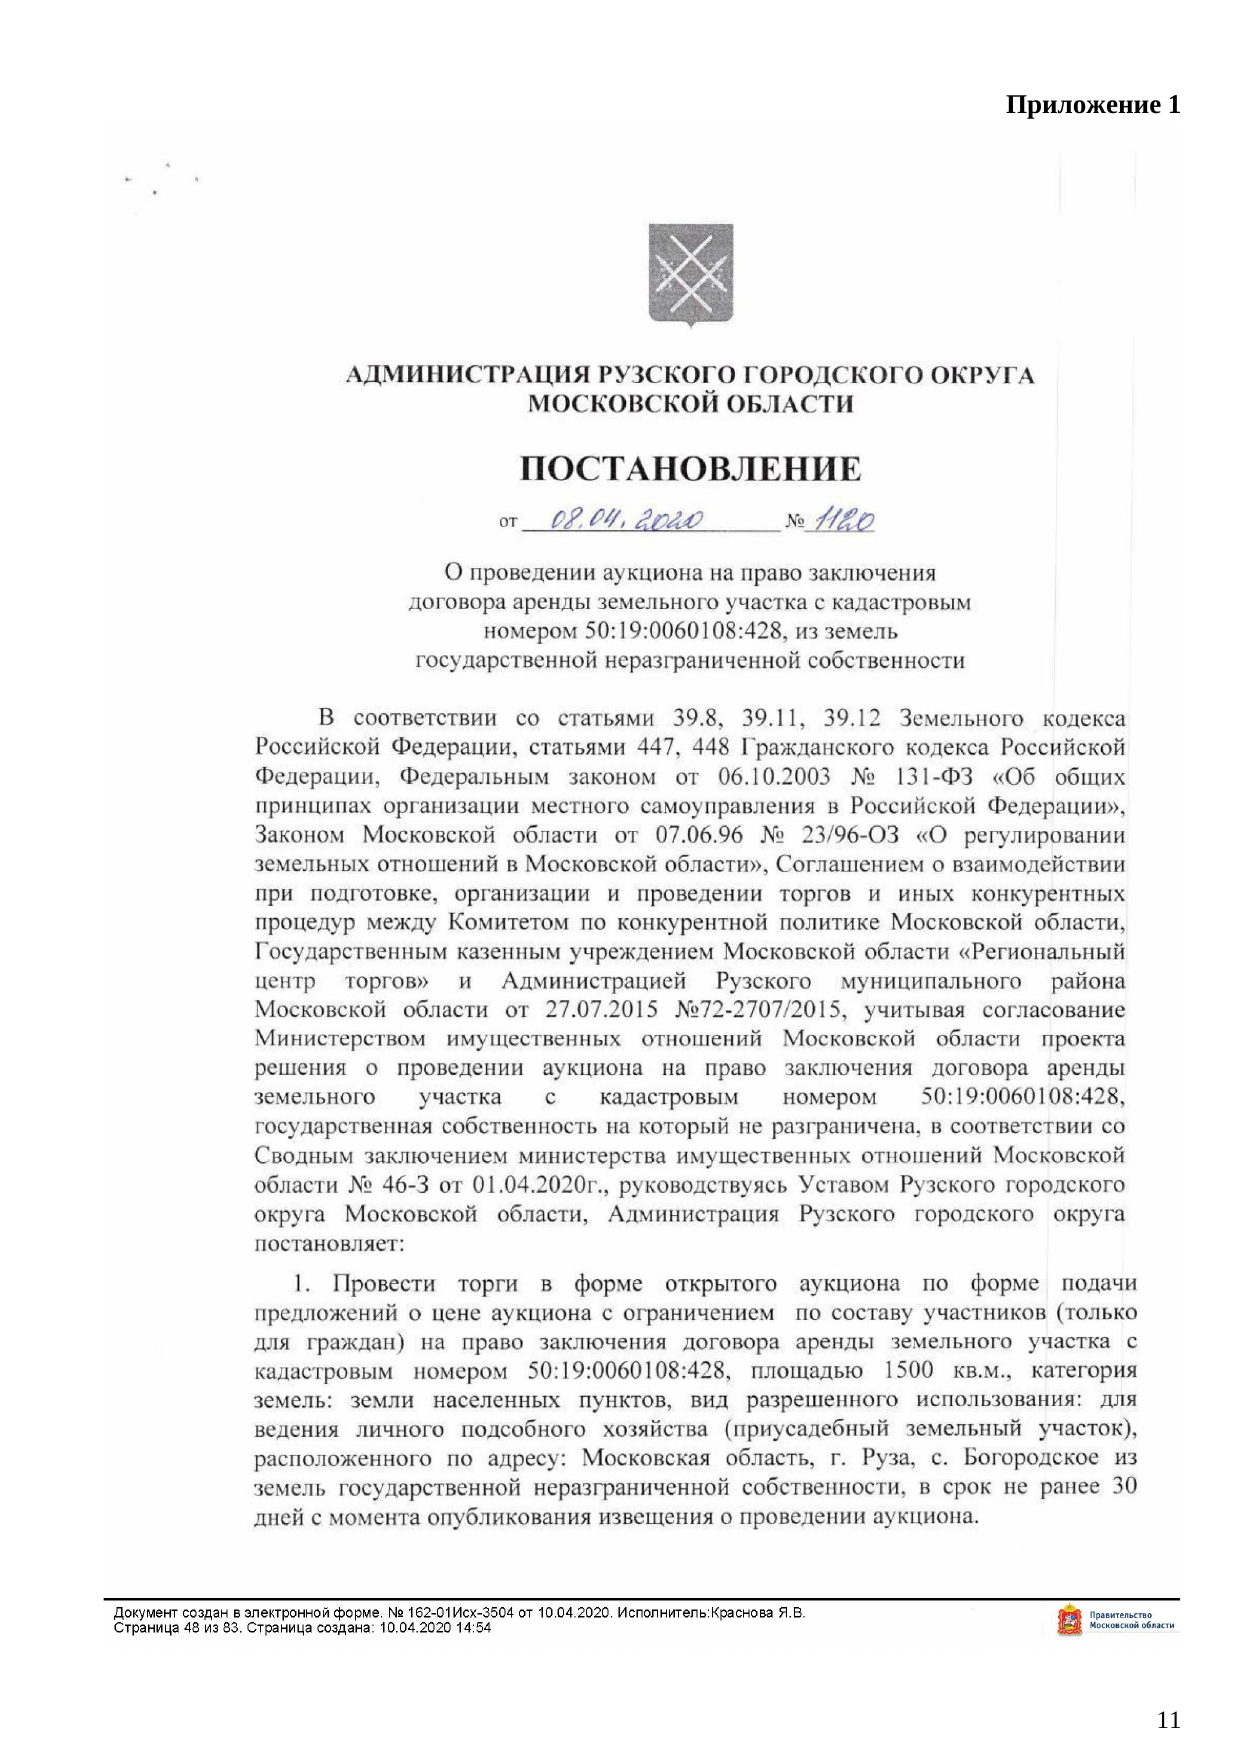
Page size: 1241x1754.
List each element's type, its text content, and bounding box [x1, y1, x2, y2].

picture [103, 126, 1181, 1650]
subtitle Приложение 1 [103, 89, 1181, 120]
